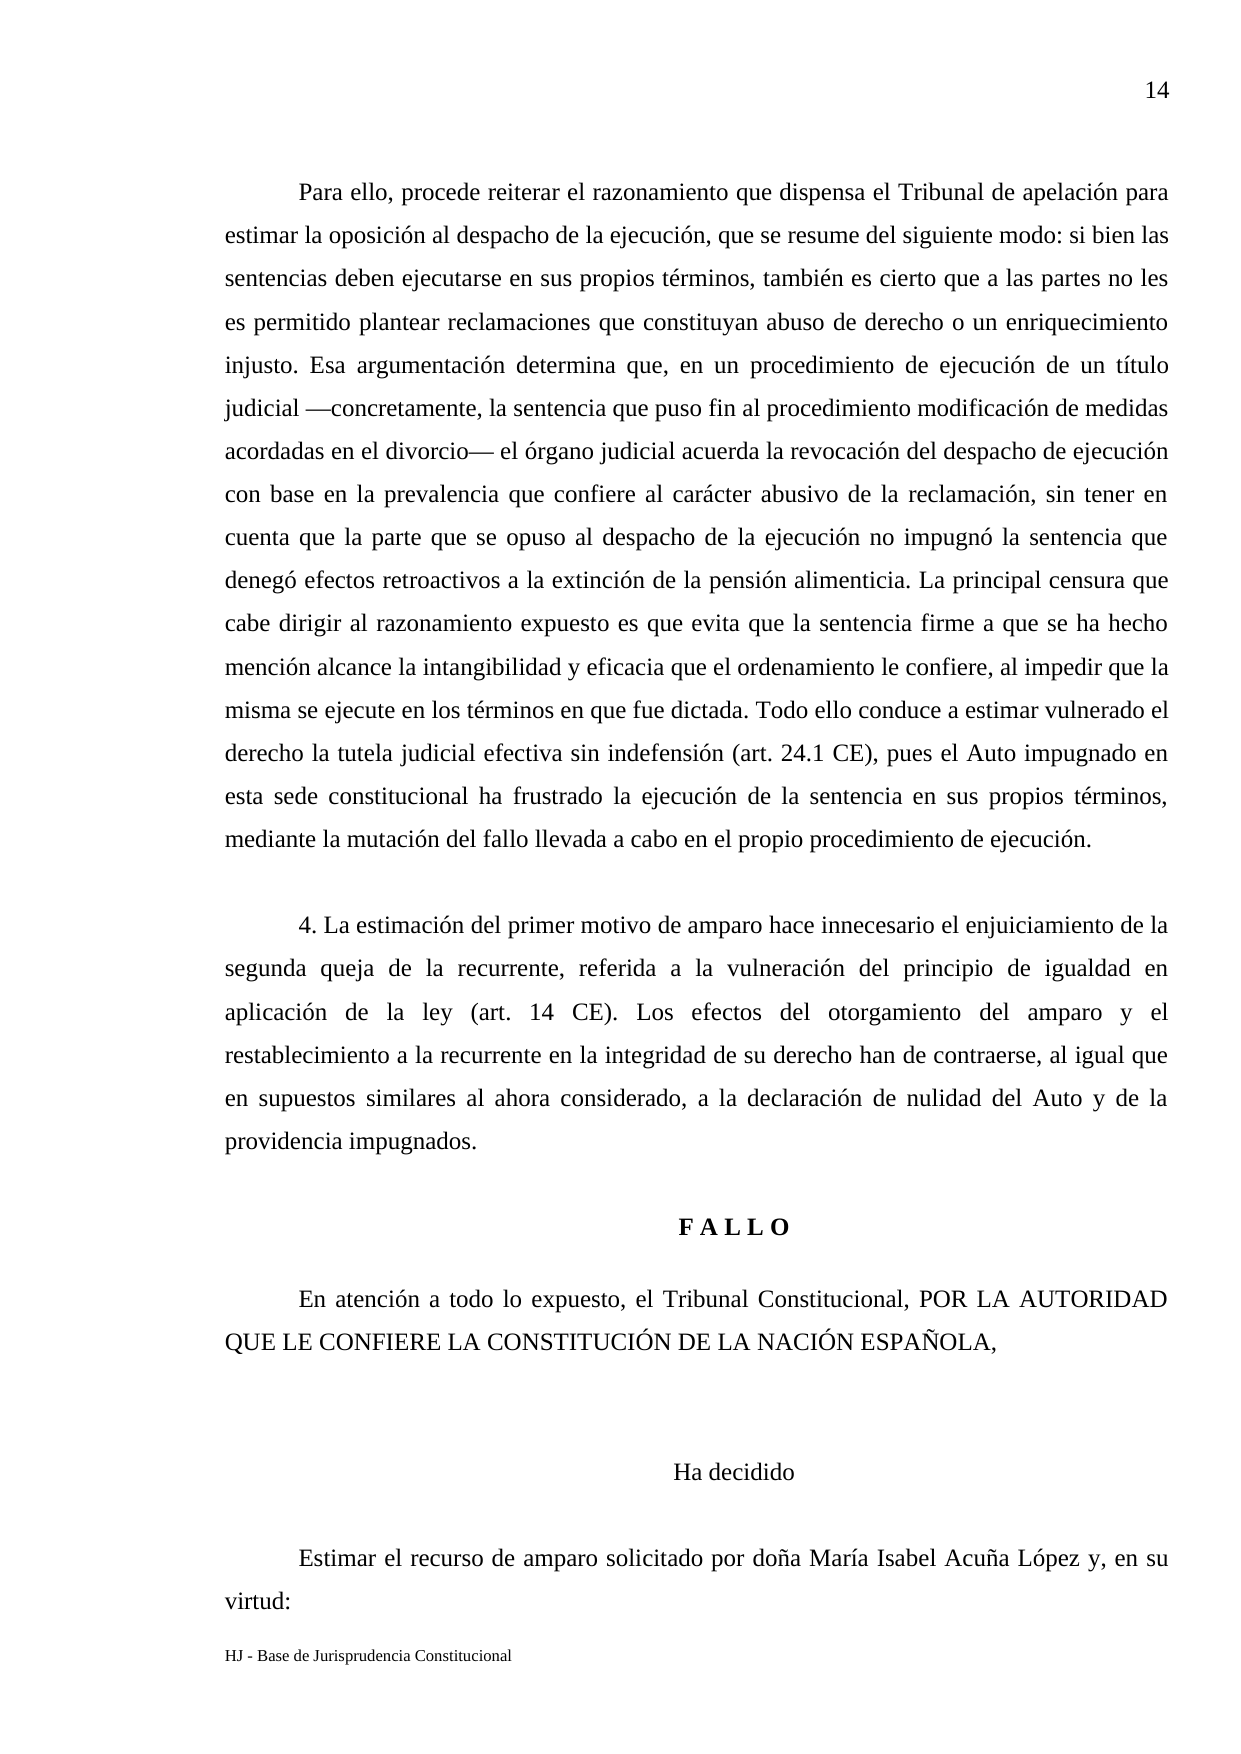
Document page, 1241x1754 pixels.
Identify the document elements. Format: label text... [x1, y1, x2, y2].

text 4. La estimación del primer motivo de amparo hace innecesario el enjuiciamiento de la segunda queja de la recurrente, referida a la vulneración del principio de igualdad en aplicación de la ley (art. 14 CE). Los efectos del otorgamiento del amparo y el restablecimiento a la recurrente en la integridad de su derecho han de contraerse, al igual que en supuestos similares al ahora considerado, a la declaración de nulidad del Auto y de la providencia impugnados. [224, 910, 1169, 1155]
subtitle F A L L O [224, 1212, 1169, 1241]
text Para ello, procede reiterar el razonamiento que dispensa el Tribunal de apelación para estimar la oposición al despacho de la ejecución, que se resume del siguiente modo: si bien las sentencias deben ejecutarse en sus propios términos, también es cierto que a las partes no les es permitido plantear reclamaciones que constituyan abuso de derecho o un enriquecimiento injusto. Esa argumentación determina que, en un procedimiento de ejecución de un título judicial —concretamente, la sentencia que puso fin al procedimiento modificación de medidas acordadas en el divorcio— el órgano judicial acuerda la revocación del despacho de ejecución con base en la prevalencia que confiere al carácter abusivo de la reclamación, sin tener en cuenta que la parte que se opuso al despacho de la ejecución no impugnó la sentencia que denegó efectos retroactivos a la extinción de la pensión alimenticia. La principal censura que cabe dirigir al razonamiento expuesto es que evita que la sentencia firme a que se ha hecho mención alcance la intangibilidad y eficacia que el ordenamiento le confiere, al impedir que la misma se ejecute en los términos en que fue dictada. Todo ello conduce a estimar vulnerado el derecho la tutela judicial efectiva sin indefensión (art. 24.1 CE), pues el Auto impugnado en esta sede constitucional ha frustrado la ejecución de la sentencia en sus propios términos, mediante la mutación del fallo llevada a cabo en el propio procedimiento de ejecución. [224, 177, 1169, 853]
text Estimar el recurso de amparo solicitado por doña María Isabel Acuña López y, en su virtud: [224, 1543, 1169, 1615]
text Ha decidido [224, 1457, 1169, 1485]
text En atención a todo lo expuesto, el Tribunal Constitucional, POR LA AUTORIDAD QUE LE CONFIERE LA CONSTITUCIÓN DE LA NACIÓN ESPAÑOLA, [224, 1284, 1169, 1356]
